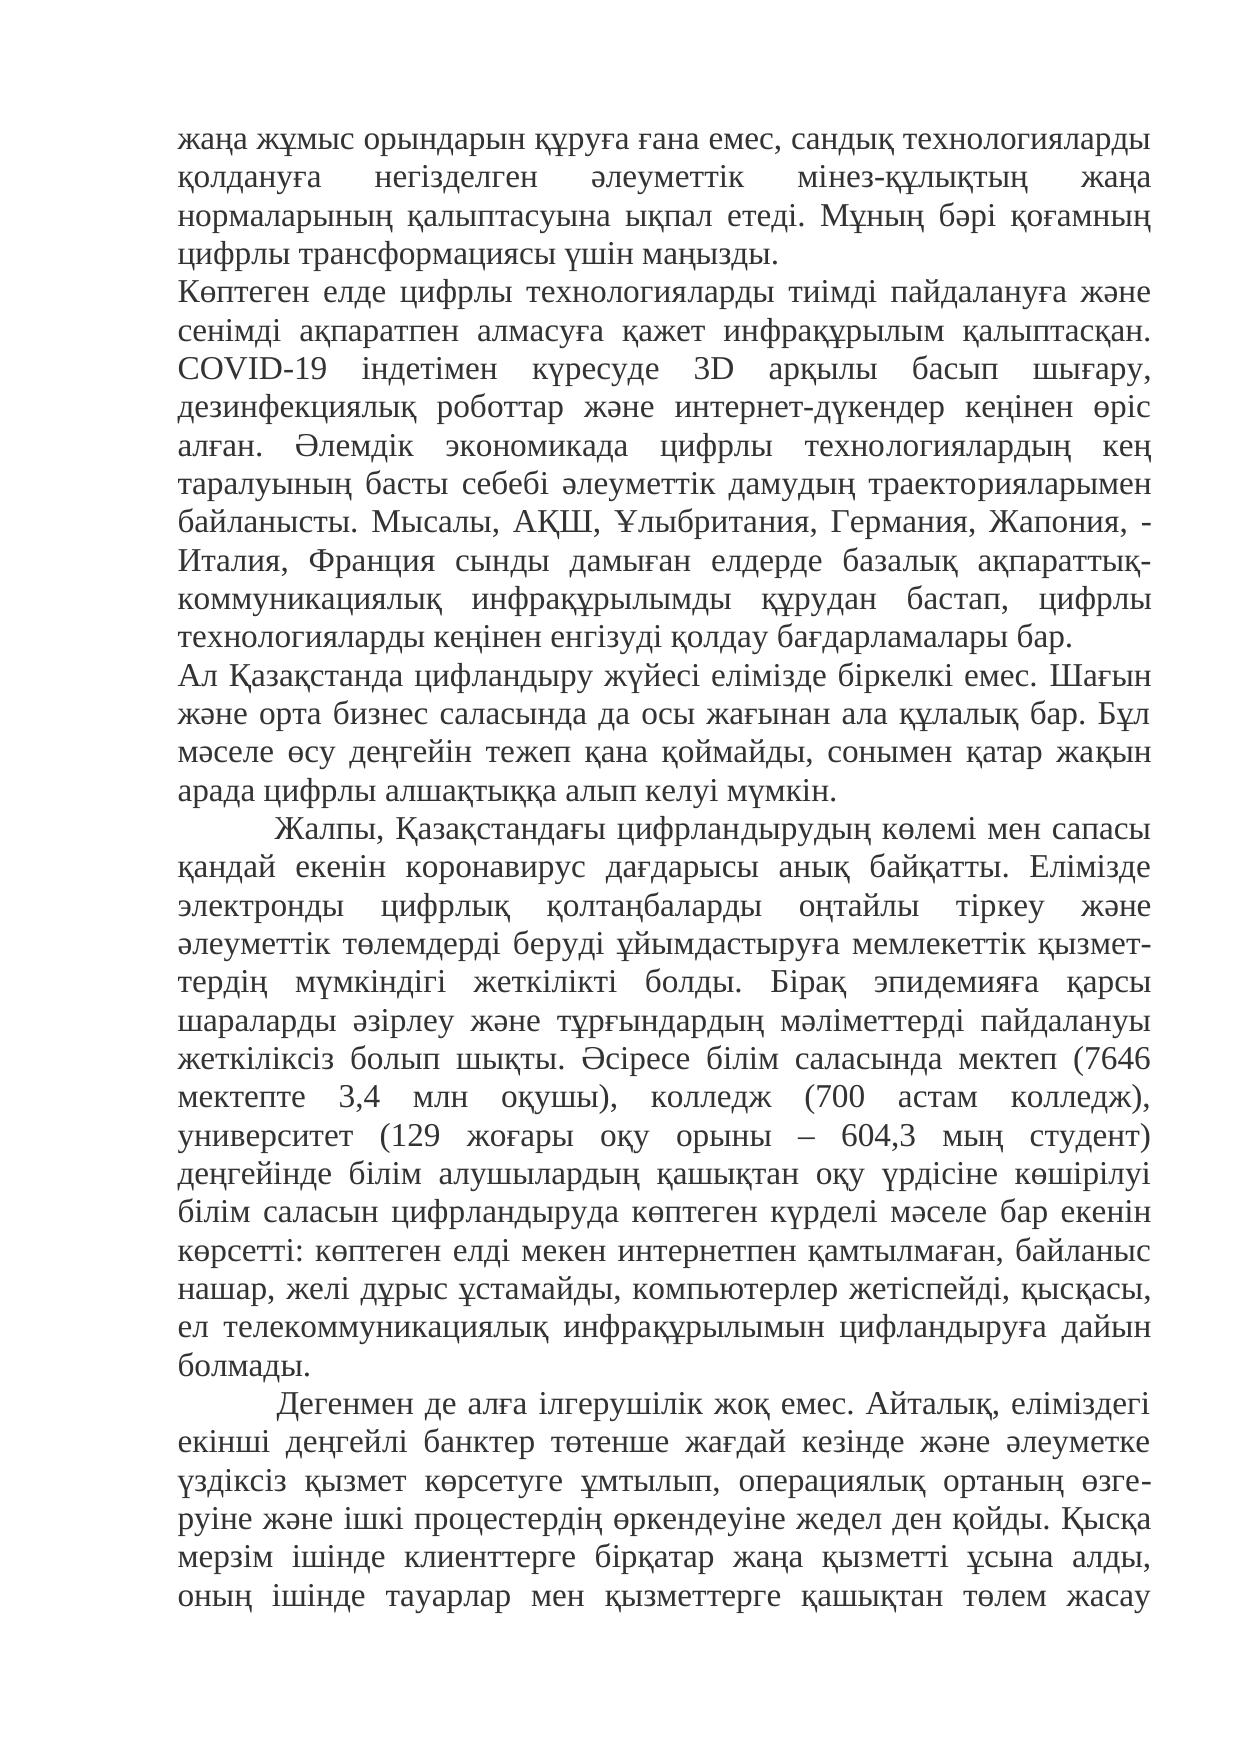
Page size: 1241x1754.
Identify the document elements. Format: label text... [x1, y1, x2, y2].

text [177, 1383, 1152, 1613]
text Көптеген елде цифрлы технологияларды тиімді пайдалануға және сенімді ақпаратпен алмасуға қажет инфрақұрылым қалыптасқан. COVID-19 індетімен күресуде 3D арқылы басып шығару, дезинфекциялық роботтар және интернет-дүкендер кеңінен өріс алған. Әлемдік экономикада цифрлы технологиялардың кең таралуының басты себебі әлеуметтік дамудың траекторияларымен байланысты. Мысалы, АҚШ, Ұлыбритания, Германия, Жапония, Италия, Франция сынды дамыған елдерде базалық ақпараттық-коммуникациялық инфрақұрылымды құрудан бастап, цифрлы технологияларды кеңінен енгізуді қолдау бағдарламалары бар. [177, 271, 1152, 655]
text Жалпы, Қазақстандағы цифрландырудың көлемі мен сапасы қандай екенін коронавирус дағдарысы анық байқатты. Елімізде электронды цифрлық қолтаңбаларды оңтайлы тіркеу және әлеуметтік төлемдерді беруді ұйымдастыруға мемлекеттік қызметтердің мүмкіндігі жеткілікті болды. Бірақ эпидемияға қарсы шараларды әзірлеу және тұрғындардың мәліметтерді пайдалануы жеткіліксіз болып шықты. Әсіресе білім саласында мектеп (7646 мектепте 3,4 млн оқушы), колледж (700 астам колледж), университет (129 жоғары оқу орыны – 604,3 мың студент) деңгейінде білім алушылардың қашықтан оқу үрдісіне көшірілуі білім саласын цифрландыруда көптеген күрделі мәселе бар екенін көрсетті: көптеген елді мекен интернетпен қамтылмаған, байланыс нашар, желі дұрыс ұстамайды, компьютерлер жетіспейді, қысқасы, ел телекоммуникациялық инфрақұрылымын цифландыруға дайын болмады. [177, 808, 1152, 1383]
text Ал Қазақстанда цифландыру жүйесі елімізде біркелкі емес. Шағын және орта бизнес саласында да осы жағынан ала құлалық бар. Бұл мәселе өсу деңгейін тежеп қана қоймайды, сонымен қатар жақын арада цифрлы алшақтыққа алып келуі мүмкін. [177, 655, 1152, 808]
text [177, 118, 1152, 271]
